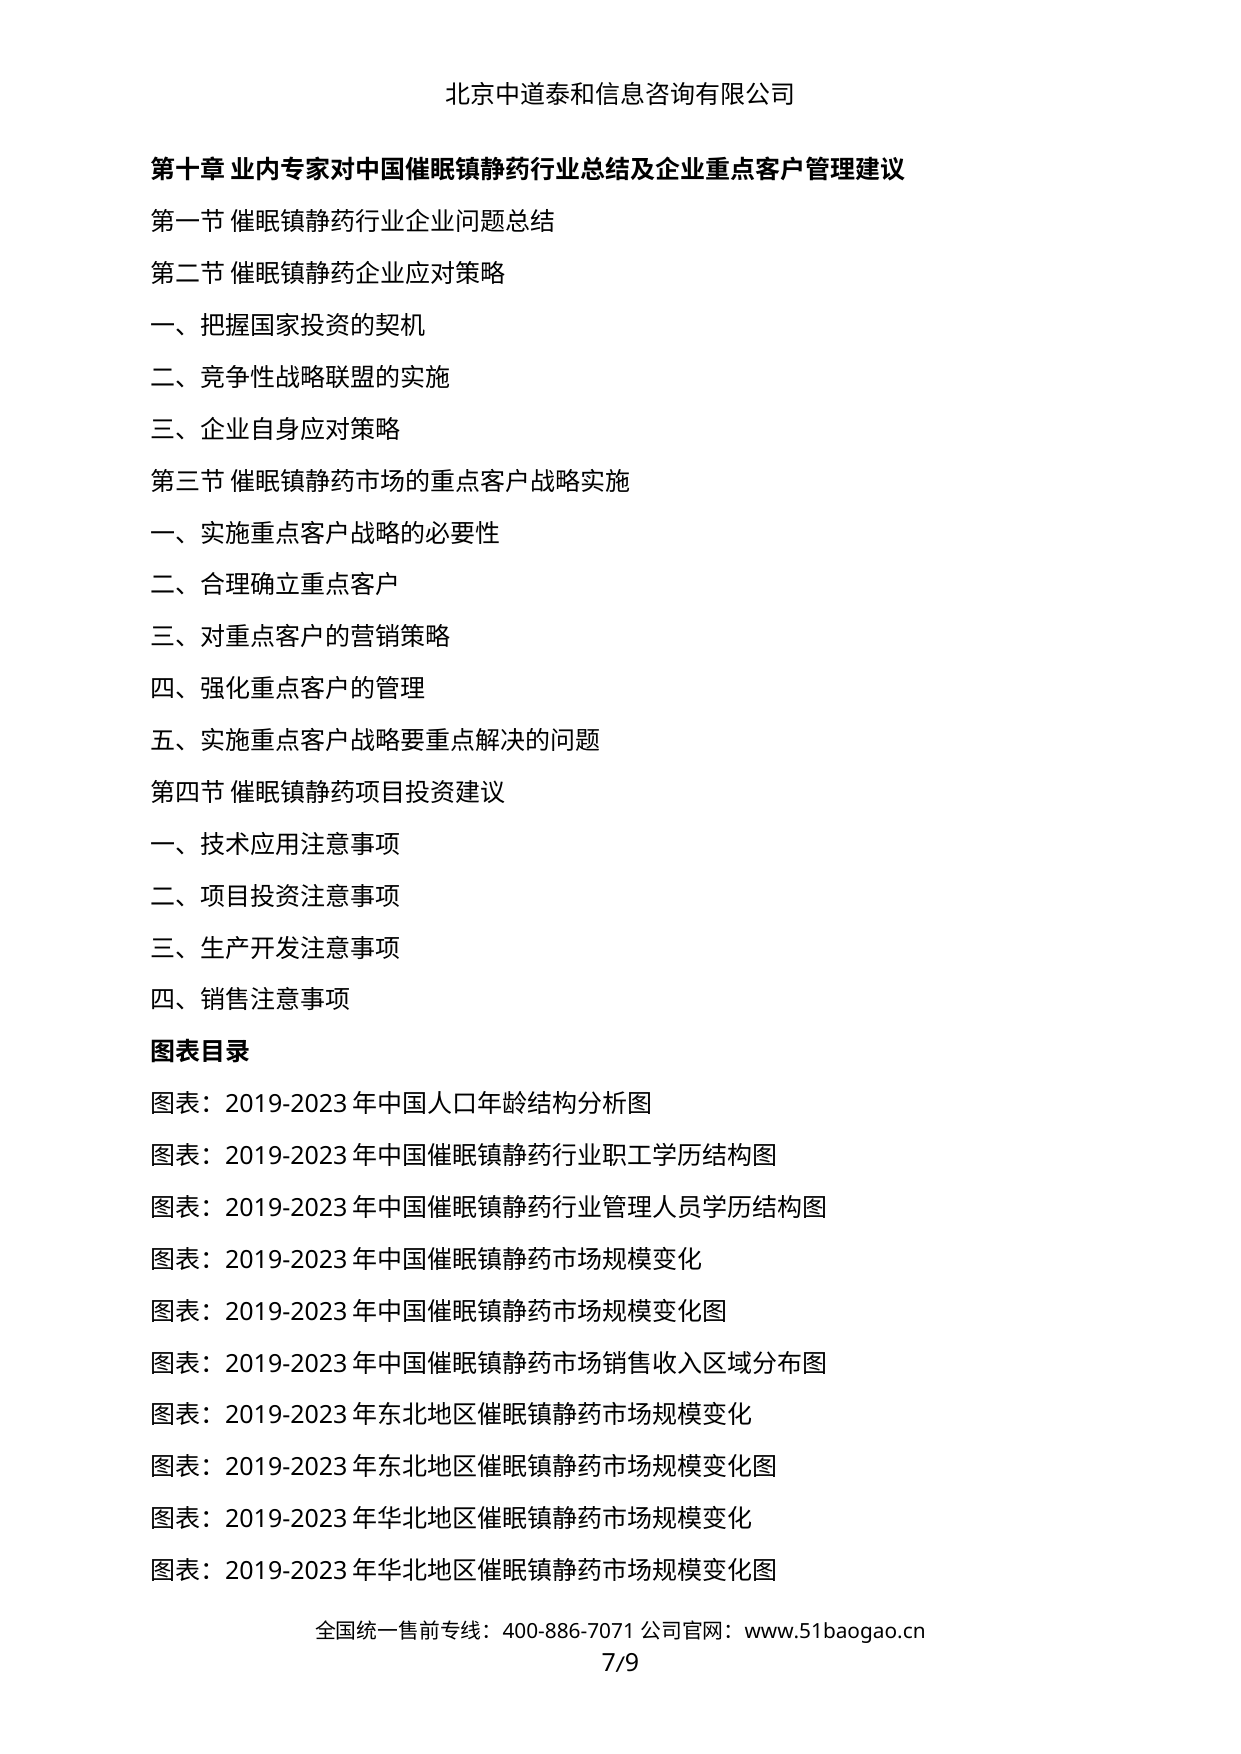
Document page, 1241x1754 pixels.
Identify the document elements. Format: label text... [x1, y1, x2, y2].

text 四、强化重点客户的管理 [150, 669, 1090, 705]
text 图表：2019-2023年中国催眠镇静药市场销售收入区域分布图 [150, 1343, 1090, 1379]
text 五、实施重点客户战略要重点解决的问题 [150, 721, 1090, 757]
text 第二节 催眠镇静药企业应对策略 [150, 254, 1090, 290]
text 第四节 催眠镇静药项目投资建议 [150, 772, 1090, 809]
text 三、企业自身应对策略 [150, 409, 1090, 446]
text 图表：2019-2023年中国催眠镇静药市场规模变化图 [150, 1291, 1090, 1327]
text 图表：2019-2023年华北地区催眠镇静药市场规模变化 [150, 1499, 1090, 1535]
text 二、竞争性战略联盟的实施 [150, 357, 1090, 394]
text 四、销售注意事项 [150, 980, 1090, 1016]
text 一、技术应用注意事项 [150, 824, 1090, 861]
text 图表：2019-2023年中国催眠镇静药行业职工学历结构图 [150, 1136, 1090, 1172]
text 图表：2019-2023年中国催眠镇静药市场规模变化 [150, 1239, 1090, 1276]
text 图表：2019-2023年东北地区催眠镇静药市场规模变化 [150, 1395, 1090, 1431]
text 二、合理确立重点客户 [150, 565, 1090, 601]
text 图表：2019-2023年中国人口年龄结构分析图 [150, 1084, 1090, 1120]
text 一、把握国家投资的契机 [150, 306, 1090, 342]
text 图表：2019-2023年东北地区催眠镇静药市场规模变化图 [150, 1447, 1090, 1483]
text 第十章 业内专家对中国催眠镇静药行业总结及企业重点客户管理建议 [150, 150, 1090, 186]
text 图表：2019-2023年中国催眠镇静药行业管理人员学历结构图 [150, 1187, 1090, 1224]
text 三、对重点客户的营销策略 [150, 617, 1090, 653]
text 二、项目投资注意事项 [150, 876, 1090, 912]
text 图表：2019-2023年华北地区催眠镇静药市场规模变化图 [150, 1551, 1090, 1587]
text 第三节 催眠镇静药市场的重点客户战略实施 [150, 461, 1090, 497]
text 一、实施重点客户战略的必要性 [150, 513, 1090, 549]
text 图表目录 [150, 1032, 1090, 1068]
text 三、生产开发注意事项 [150, 928, 1090, 964]
text 第一节 催眠镇静药行业企业问题总结 [150, 202, 1090, 238]
